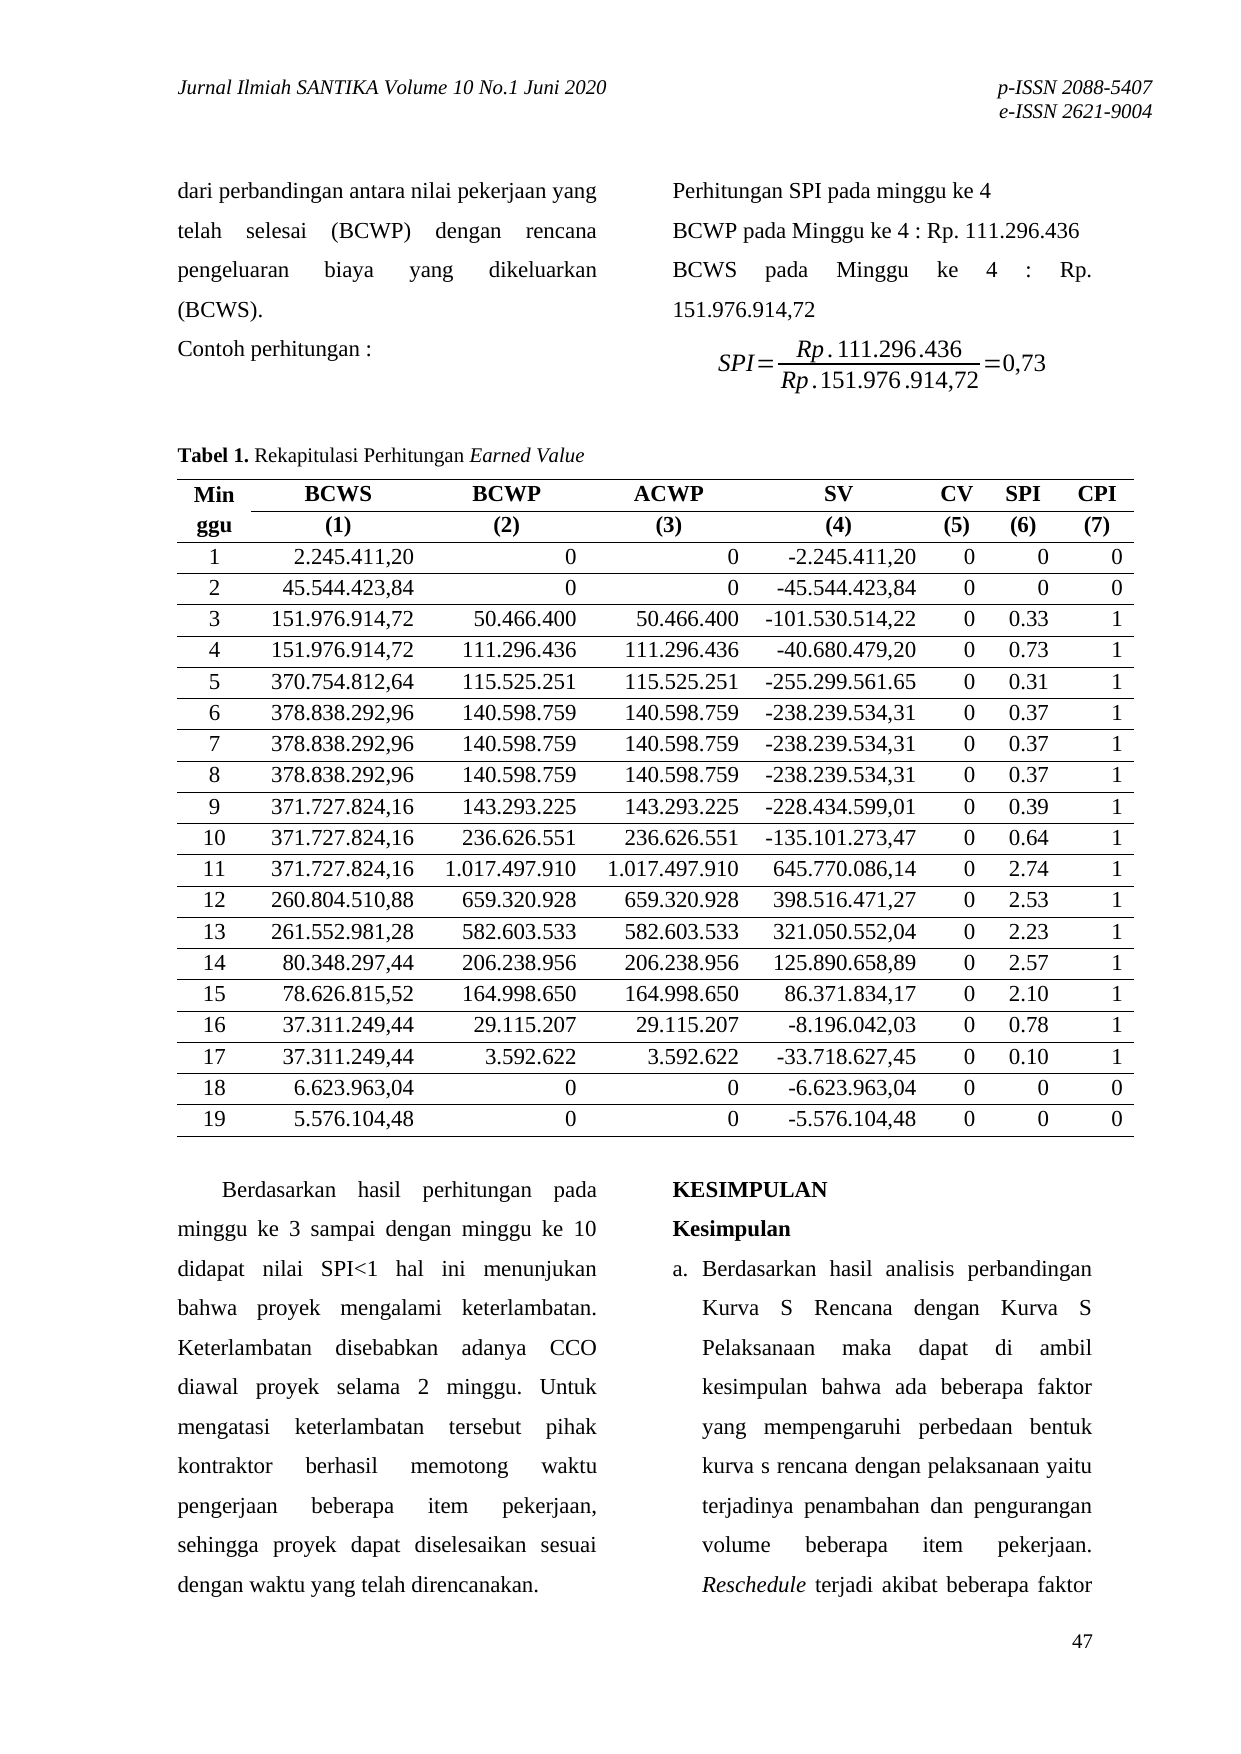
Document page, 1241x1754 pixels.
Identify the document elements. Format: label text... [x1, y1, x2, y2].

table_cell 371.727.824,16 [251, 793, 425, 823]
text Kesimpulan [672, 1216, 1092, 1242]
table_cell 125.890.658,89 [750, 949, 927, 979]
table_cell -6.623.963,04 [750, 1074, 927, 1104]
table_cell 15 [177, 980, 251, 1011]
table_cell 370.754.812,64 [251, 668, 425, 698]
table_cell 2.57 [986, 949, 1060, 979]
table_cell 5.576.104,48 [251, 1105, 425, 1136]
table_cell 140.598.759 [425, 699, 587, 729]
table_cell -33.718.627,45 [750, 1043, 927, 1073]
table_header Minggu [177, 480, 251, 542]
table_cell 1 [1060, 1012, 1134, 1042]
table_cell 0 [986, 543, 1060, 573]
table_cell 260.804.510,88 [251, 887, 425, 917]
table_cell 0 [927, 1043, 986, 1073]
table_cell 0 [986, 1074, 1060, 1104]
table_cell 0 [927, 574, 986, 604]
table_cell 80.348.297,44 [251, 949, 425, 979]
table_cell 2.74 [986, 855, 1060, 886]
table_cell 0 [588, 543, 750, 573]
table_cell 12 [177, 887, 251, 917]
table_cell 1 [1060, 918, 1134, 948]
table_cell 3.592.622 [588, 1043, 750, 1073]
table_cell 37.311.249,44 [251, 1012, 425, 1042]
table_cell 0 [927, 762, 986, 792]
table_cell 206.238.956 [425, 949, 587, 979]
table_cell 0 [927, 824, 986, 854]
table_cell 50.466.400 [588, 605, 750, 636]
table_cell (7) [1060, 512, 1134, 542]
table_cell 0.10 [986, 1043, 1060, 1073]
table_cell 151.976.914,72 [251, 637, 425, 667]
table_cell 1 [1060, 605, 1134, 636]
table_cell 140.598.759 [425, 762, 587, 792]
table_cell 0 [927, 793, 986, 823]
table_cell 1 [1060, 793, 1134, 823]
table_cell 86.371.834,17 [750, 980, 927, 1011]
table_cell 0 [927, 637, 986, 667]
text BCWP pada Minggu ke 4 : Rp. 111.296.436 [672, 217, 1092, 243]
table_cell 1 [1060, 887, 1134, 917]
table_header CPI [1060, 480, 1134, 511]
table_cell 0 [927, 699, 986, 729]
table_cell 2.23 [986, 918, 1060, 948]
table_cell 3.592.622 [425, 1043, 587, 1073]
table_cell 0 [588, 574, 750, 604]
table_cell 582.603.533 [425, 918, 587, 948]
table_cell 0 [927, 918, 986, 948]
table_cell 0 [588, 1105, 750, 1136]
table_cell -5.576.104,48 [750, 1105, 927, 1136]
table_cell -45.544.423,84 [750, 574, 927, 604]
table_cell 111.296.436 [425, 637, 587, 667]
table_cell 0.78 [986, 1012, 1060, 1042]
table_cell -255.299.561.65 [750, 668, 927, 698]
table_cell (2) [425, 512, 587, 542]
table_cell 4 [177, 637, 251, 667]
table_cell 18 [177, 1074, 251, 1104]
table_cell 29.115.207 [588, 1012, 750, 1042]
table_cell 371.727.824,16 [251, 855, 425, 886]
table_cell 378.838.292,96 [251, 762, 425, 792]
table_cell (5) [927, 512, 986, 542]
table_cell 1.017.497.910 [588, 855, 750, 886]
table_cell 0 [927, 1074, 986, 1104]
table_cell 378.838.292,96 [251, 730, 425, 761]
table_cell 1 [1060, 730, 1134, 761]
table_cell 1 [1060, 762, 1134, 792]
table_cell 645.770.086,14 [750, 855, 927, 886]
text BCWS pada Minggu ke 4 : Rp. 151.976.914,72 [672, 256, 1092, 322]
table_cell 0 [425, 574, 587, 604]
text Berdasarkan hasil perhitungan pada minggu ke 3 sampai dengan minggu ke 10 didapat nilai SPI<1 hal ini menunjukan bahwa proyek mengalami keterlambatan. Keterlambatan disebabkan adanya CCO diawal proyek selama 2 minggu. Untuk mengatasi keterlambatan tersebut pihak kontraktor berhasil memotong waktu pengerjaan beberapa item pekerjaan, sehingga proyek dapat diselesaikan sesuai dengan waktu yang telah direncanakan. [177, 1176, 597, 1597]
table_cell 206.238.956 [588, 949, 750, 979]
table_cell 0 [927, 949, 986, 979]
table_cell 1 [1060, 824, 1134, 854]
table_header SV [750, 480, 927, 511]
table_cell 0 [588, 1074, 750, 1104]
table_cell 659.320.928 [425, 887, 587, 917]
table_cell 29.115.207 [425, 1012, 587, 1042]
table_cell -238.239.534,31 [750, 699, 927, 729]
table_cell 45.544.423,84 [251, 574, 425, 604]
table_cell 0 [1060, 1074, 1134, 1104]
table_cell 9 [177, 793, 251, 823]
table_cell 0 [1060, 1105, 1134, 1136]
table_cell 13 [177, 918, 251, 948]
table_cell 16 [177, 1012, 251, 1042]
table_cell 0 [927, 887, 986, 917]
table_cell -238.239.534,31 [750, 730, 927, 761]
table_cell (4) [750, 512, 927, 542]
table_cell 1 [1060, 855, 1134, 886]
table_cell 261.552.981,28 [251, 918, 425, 948]
table_cell 143.293.225 [588, 793, 750, 823]
table_cell (3) [588, 512, 750, 542]
table_cell 17 [177, 1043, 251, 1073]
table_cell 371.727.824,16 [251, 824, 425, 854]
table_cell -8.196.042,03 [750, 1012, 927, 1042]
table_cell 0.31 [986, 668, 1060, 698]
table_cell 398.516.471,27 [750, 887, 927, 917]
table_cell 321.050.552,04 [750, 918, 927, 948]
table_cell (1) [251, 512, 425, 542]
table_cell 140.598.759 [588, 762, 750, 792]
table_cell 0.73 [986, 637, 1060, 667]
table_cell 378.838.292,96 [251, 699, 425, 729]
table_cell 2 [177, 574, 251, 604]
table_cell 0.39 [986, 793, 1060, 823]
table_header BCWP [425, 480, 587, 511]
table_cell 0.33 [986, 605, 1060, 636]
text Tabel 1. Rekapitulasi Perhitungan Earned Value [177, 443, 1092, 467]
text KESIMPULAN [672, 1176, 1092, 1202]
table_cell 0 [1060, 574, 1134, 604]
table_cell 0 [927, 543, 986, 573]
table_cell 140.598.759 [588, 699, 750, 729]
table_cell 164.998.650 [425, 980, 587, 1011]
table_cell 0.64 [986, 824, 1060, 854]
table_cell 236.626.551 [425, 824, 587, 854]
table_cell 0.37 [986, 762, 1060, 792]
table_cell -238.239.534,31 [750, 762, 927, 792]
table_cell 1 [1060, 949, 1134, 979]
table_cell 19 [177, 1105, 251, 1136]
table_cell 140.598.759 [588, 730, 750, 761]
table_cell 2.245.411,20 [251, 543, 425, 573]
table_cell 1 [1060, 668, 1134, 698]
table_cell 3 [177, 605, 251, 636]
table_cell 659.320.928 [588, 887, 750, 917]
table_cell 10 [177, 824, 251, 854]
table_cell 0 [927, 1012, 986, 1042]
table_cell 6 [177, 699, 251, 729]
table_cell 164.998.650 [588, 980, 750, 1011]
table_cell 14 [177, 949, 251, 979]
table_cell 2.53 [986, 887, 1060, 917]
table_cell 115.525.251 [425, 668, 587, 698]
table_cell 0 [986, 574, 1060, 604]
table_cell 0.37 [986, 730, 1060, 761]
table_cell 6.623.963,04 [251, 1074, 425, 1104]
table_cell 0 [927, 668, 986, 698]
table_cell 1 [1060, 1043, 1134, 1073]
table_cell 0 [927, 855, 986, 886]
table_cell 8 [177, 762, 251, 792]
table_cell 143.293.225 [425, 793, 587, 823]
table_cell 0 [927, 730, 986, 761]
table_cell 1 [1060, 699, 1134, 729]
table_cell 0 [927, 1105, 986, 1136]
table_cell 1 [1060, 980, 1134, 1011]
table_cell 11 [177, 855, 251, 886]
table_cell -135.101.273,47 [750, 824, 927, 854]
table_cell 151.976.914,72 [251, 605, 425, 636]
table_cell 1 [1060, 637, 1134, 667]
text Contoh perhitungan : [177, 335, 597, 361]
table_cell 5 [177, 668, 251, 698]
table_cell 0 [425, 543, 587, 573]
table_cell 140.598.759 [425, 730, 587, 761]
table_cell 0 [927, 605, 986, 636]
table_header BCWS [251, 480, 425, 511]
table_cell 0 [986, 1105, 1060, 1136]
table_cell 0 [425, 1105, 587, 1136]
table_cell 115.525.251 [588, 668, 750, 698]
table_cell 0.37 [986, 699, 1060, 729]
table_header ACWP [588, 480, 750, 511]
table_cell 111.296.436 [588, 637, 750, 667]
table_cell 0 [1060, 543, 1134, 573]
table_cell (6) [986, 512, 1060, 542]
table_cell -228.434.599,01 [750, 793, 927, 823]
table_cell 2.10 [986, 980, 1060, 1011]
table_cell 1.017.497.910 [425, 855, 587, 886]
table_cell 7 [177, 730, 251, 761]
table_cell -101.530.514,22 [750, 605, 927, 636]
table_cell 0 [927, 980, 986, 1011]
table_cell 50.466.400 [425, 605, 587, 636]
table_cell 1 [177, 543, 251, 573]
table_cell 78.626.815,52 [251, 980, 425, 1011]
table_cell 582.603.533 [588, 918, 750, 948]
table_cell 236.626.551 [588, 824, 750, 854]
table_cell 0 [425, 1074, 587, 1104]
table_cell -2.245.411,20 [750, 543, 927, 573]
table_cell -40.680.479,20 [750, 637, 927, 667]
table_cell 37.311.249,44 [251, 1043, 425, 1073]
table_header CV [927, 480, 986, 511]
table_header SPI [986, 480, 1060, 511]
text Perhitungan SPI pada minggu ke 4 [672, 177, 1092, 203]
